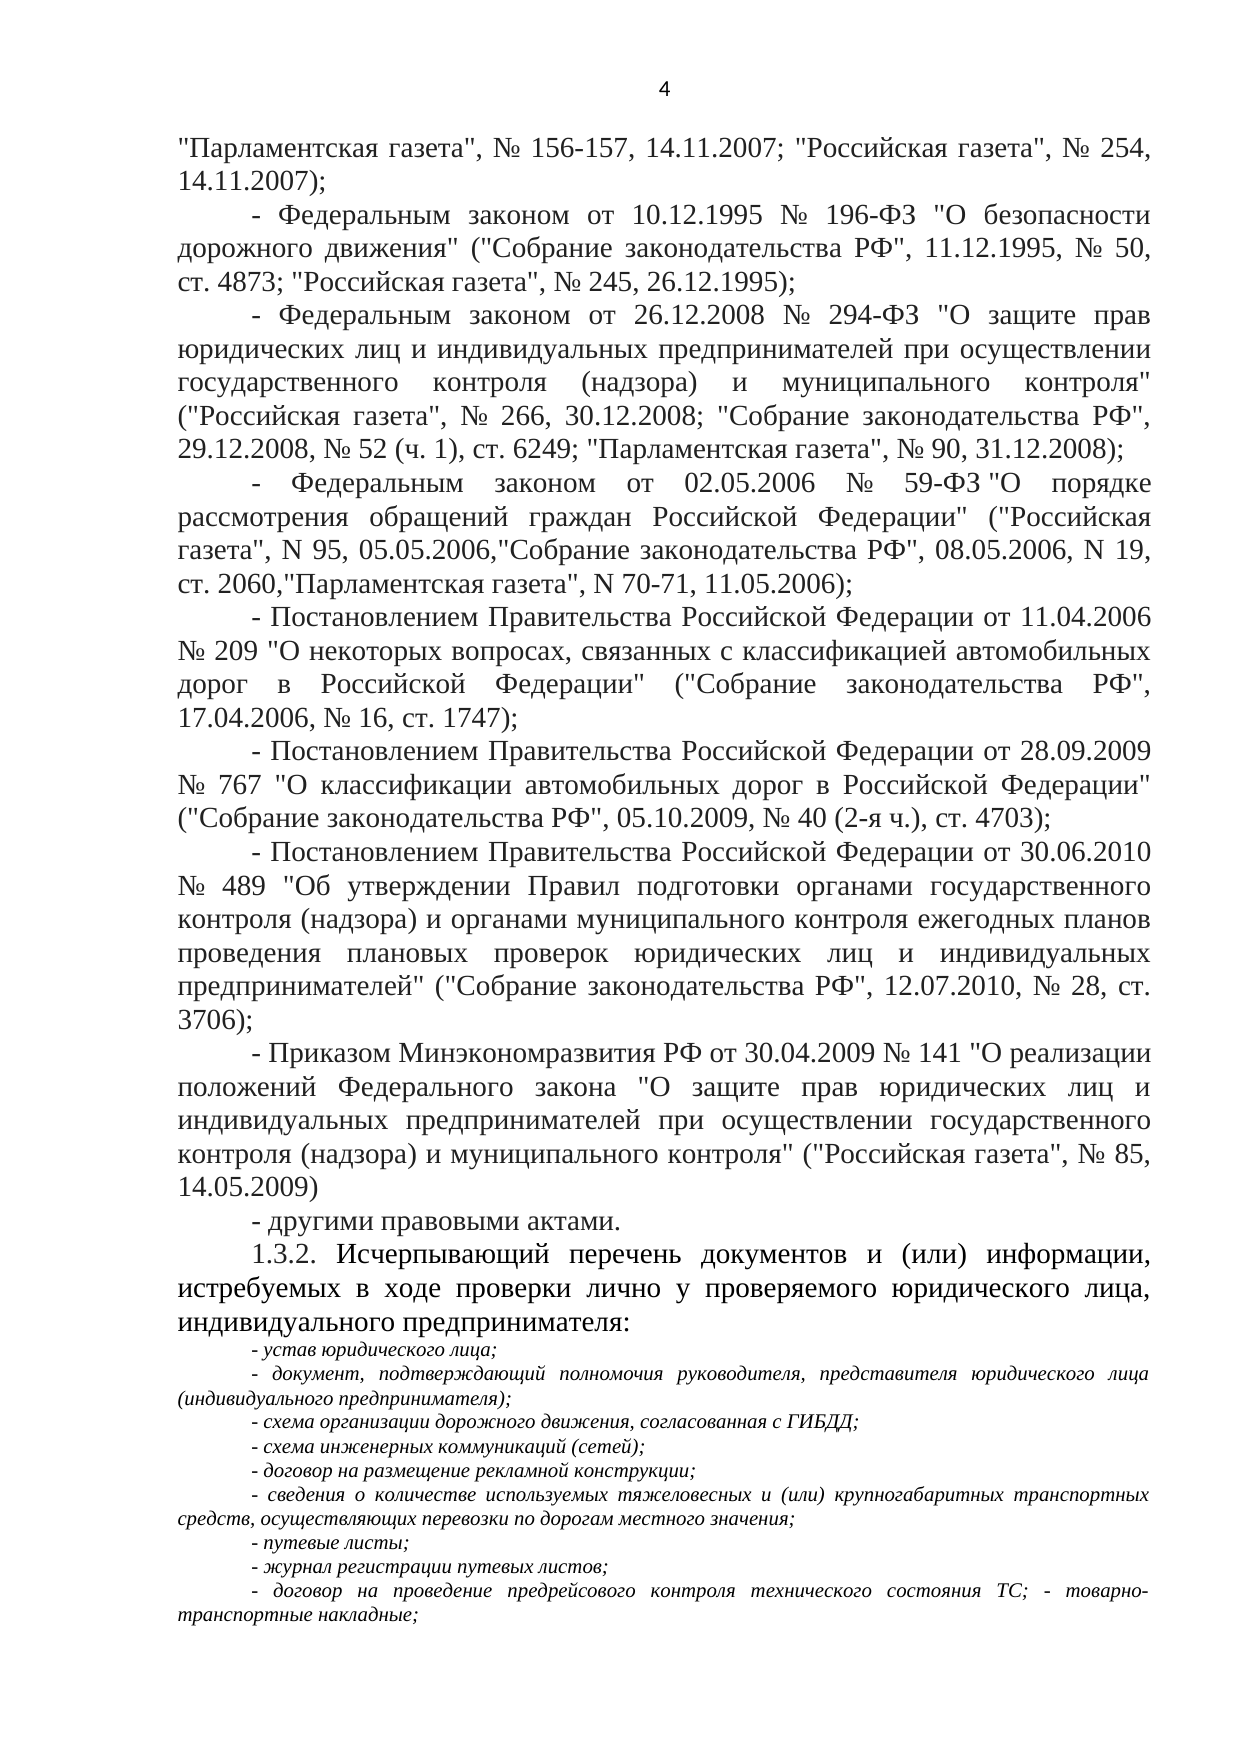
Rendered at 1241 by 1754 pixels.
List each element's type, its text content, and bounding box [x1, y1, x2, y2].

text - договор на размещение рекламной конструкции; [177, 1458, 1152, 1482]
text - путевые листы; [177, 1530, 1152, 1554]
text - схема организации дорожного движения, согласованная с ГИБДД; [177, 1409, 1152, 1433]
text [177, 130, 1152, 197]
text - сведения о количестве используемых тяжеловесных и (или) крупногабаритных транспортных средств, осуществляющих перевозки по дорогам местного значения; [177, 1482, 1152, 1530]
text - документ, подтверждающий полномочия руководителя, представителя юридического лица (индивидуального предпринимателя); [177, 1361, 1152, 1409]
text - Федеральным законом от 26.12.2008 № 294-ФЗ "О защите прав юридических лиц и индивидуальных предпринимателей при осуществлении государственного контроля (надзора) и муниципального контроля" ("Российская газета", № 266, 30.12.2008; "Собрание законодательства РФ", 29.12.2008, № 52 (ч. 1), ст. 6249; "Парламентская газета", № 90, 31.12.2008); [177, 297, 1152, 465]
text - журнал регистрации путевых листов; [177, 1554, 1152, 1578]
text - договор на проведение предрейсового контроля технического состояния ТС; - товарно-транспортные накладные; [177, 1578, 1152, 1626]
text - Постановлением Правительства Российской Федерации от 11.04.2006 № 209 "О некоторых вопросах, связанных с классификацией автомобильных дорог в Российской Федерации" ("Собрание законодательства РФ", 17.04.2006, № 16, ст. 1747); [177, 599, 1152, 733]
text - Федеральным законом от 02.05.2006 № 59-ФЗ "О порядке рассмотрения обращений граждан Российской Федерации" ("Российская газета", N 95, 05.05.2006,"Собрание законодательства РФ", 08.05.2006, N 19, ст. 2060,"Парламентская газета", N 70-71, 11.05.2006); [177, 465, 1152, 599]
text - Постановлением Правительства Российской Федерации от 30.06.2010 № 489 "Об утверждении Правил подготовки органами государственного контроля (надзора) и органами муниципального контроля ежегодных планов проведения плановых проверок юридических лиц и индивидуальных предпринимателей" ("Собрание законодательства РФ", 12.07.2010, № 28, ст. 3706); [177, 834, 1152, 1035]
text - Федеральным законом от 10.12.1995 № 196-ФЗ "О безопасности дорожного движения" ("Собрание законодательства РФ", 11.12.1995, № 50, ст. 4873; "Российская газета", № 245, 26.12.1995); [177, 197, 1152, 297]
text - устав юридического лица; [177, 1337, 1152, 1361]
text 1.3.2. Исчерпывающий перечень документов и (или) информации, истребуемых в ходе проверки лично у проверяемого юридического лица, индивидуального предпринимателя: [177, 1237, 1152, 1337]
text - Приказом Минэкономразвития РФ от 30.04.2009 № 141 "О реализации положений Федерального закона "О защите прав юридических лиц и индивидуальных предпринимателей при осуществлении государственного контроля (надзора) и муниципального контроля" ("Российская газета", № 85, 14.05.2009) [177, 1035, 1152, 1203]
text - схема инженерных коммуникаций (сетей); [177, 1433, 1152, 1458]
text - другими правовыми актами. [177, 1203, 1152, 1237]
text - Постановлением Правительства Российской Федерации от 28.09.2009 № 767 "О классификации автомобильных дорог в Российской Федерации" ("Собрание законодательства РФ", 05.10.2009, № 40 (2-я ч.), ст. 4703); [177, 733, 1152, 834]
